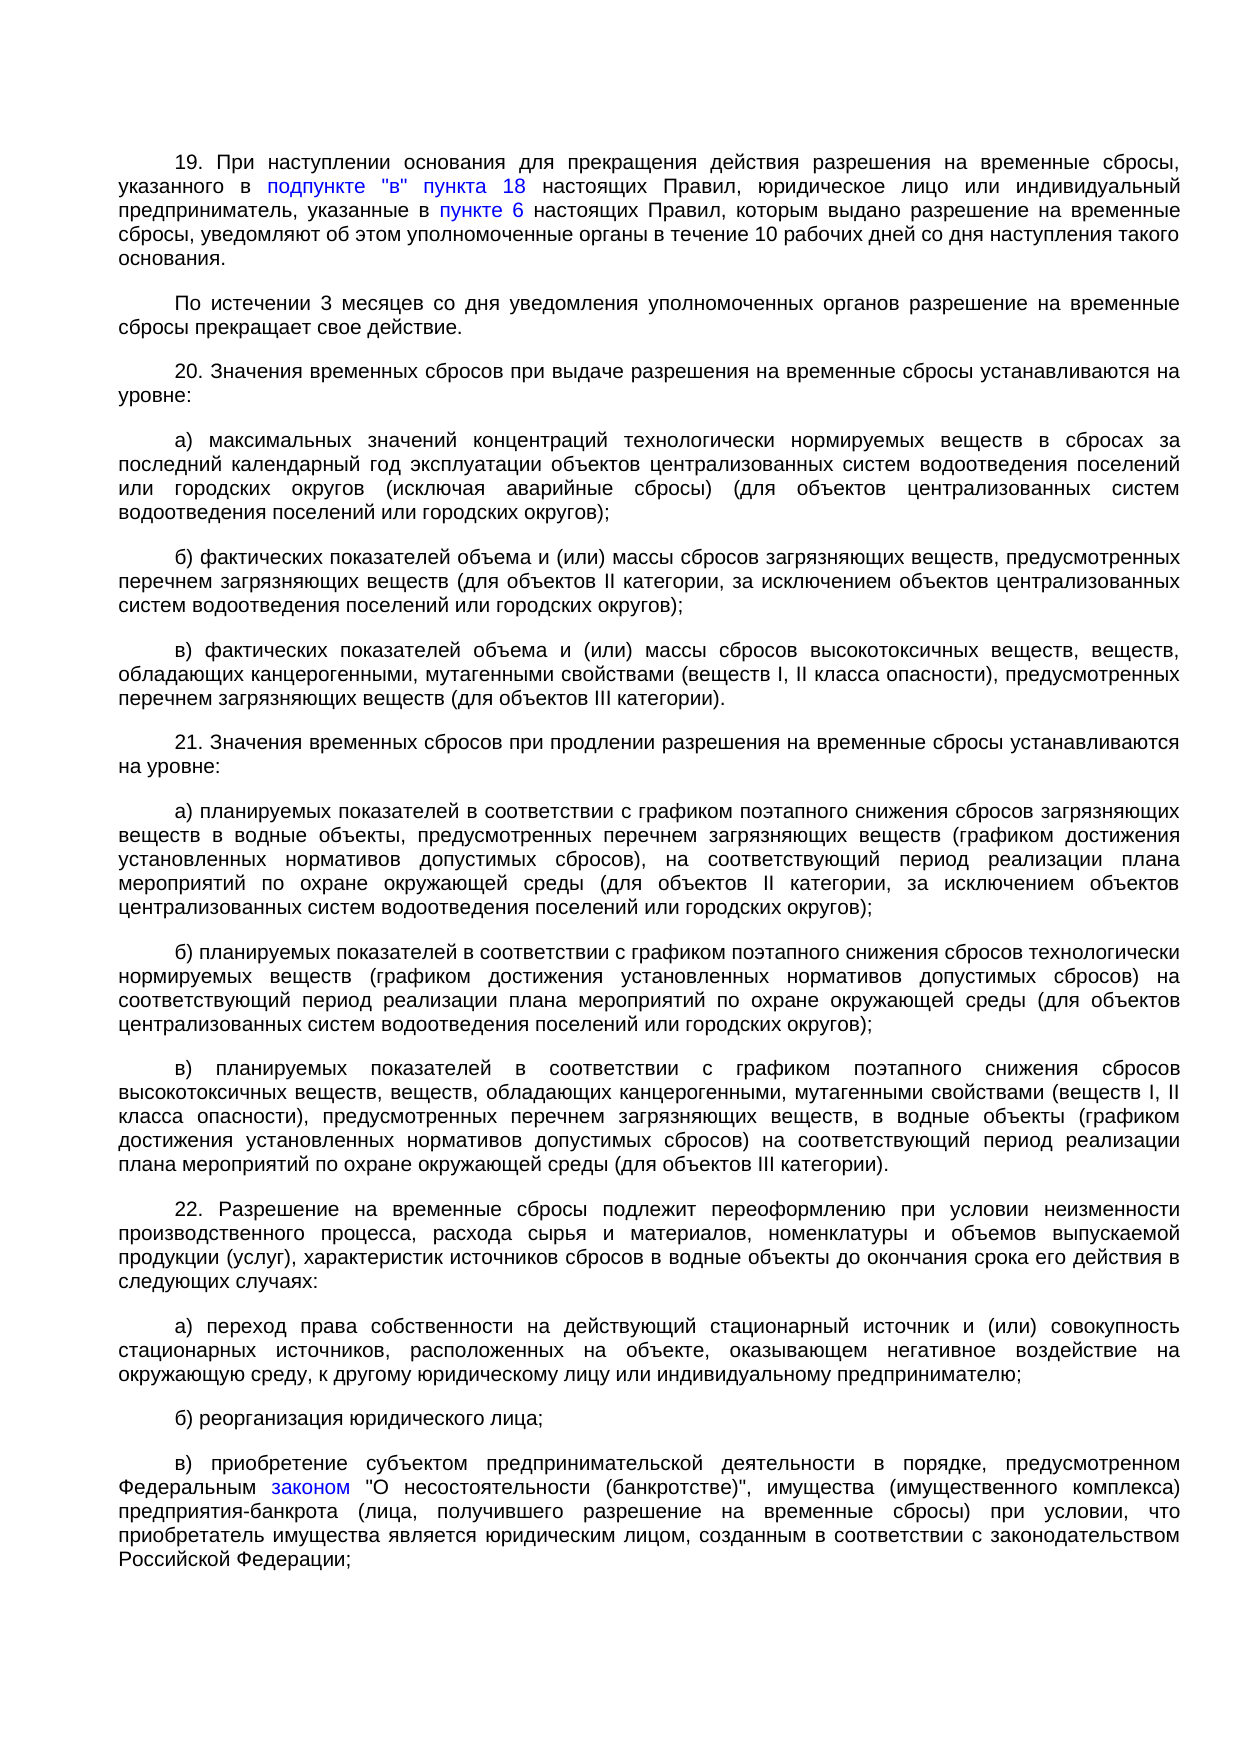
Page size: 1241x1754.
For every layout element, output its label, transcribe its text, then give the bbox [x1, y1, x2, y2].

text 22. Разрешение на временные сбросы подлежит переоформлению при условии неизменности производственного процесса, расхода сырья и материалов, номенклатуры и объемов выпускаемой продукции (услуг), характеристик источников сбросов в водные объекты до окончания срока его действия в следующих случаях: [118, 1197, 1181, 1293]
text б) фактических показателей объема и (или) массы сбросов загрязняющих веществ, предусмотренных перечнем загрязняющих веществ (для объектов II категории, за исключением объектов централизованных систем водоотведения поселений или городских округов); [118, 545, 1181, 617]
text б) планируемых показателей в соответствии с графиком поэтапного снижения сбросов технологически нормируемых веществ (графиком достижения установленных нормативов допустимых сбросов) на соответствующий период реализации плана мероприятий по охране окружающей среды (для объектов централизованных систем водоотведения поселений или городских округов); [118, 939, 1181, 1035]
text 19. При наступлении основания для прекращения действия разрешения на временные сбросы, указанного в подпункте "в" пункта 18 настоящих Правил, юридическое лицо или индивидуальный предприниматель, указанные в пункте 6 настоящих Правил, которым выдано разрешение на временные сбросы, уведомляют об этом уполномоченные органы в течение 10 рабочих дней со дня наступления такого основания. [118, 150, 1181, 270]
text 21. Значения временных сбросов при продлении разрешения на временные сбросы устанавливаются на уровне: [118, 730, 1181, 778]
text в) приобретение субъектом предпринимательской деятельности в порядке, предусмотренном Федеральным законом "О несостоятельности (банкротстве)", имущества (имущественного комплекса) предприятия-банкрота (лица, получившего разрешение на временные сбросы) при условии, что приобретатель имущества является юридическим лицом, созданным в соответствии с законодательством Российской Федерации; [118, 1451, 1181, 1571]
text в) фактических показателей объема и (или) массы сбросов высокотоксичных веществ, веществ, обладающих канцерогенными, мутагенными свойствами (веществ I, II класса опасности), предусмотренных перечнем загрязняющих веществ (для объектов III категории). [118, 637, 1181, 709]
text По истечении 3 месяцев со дня уведомления уполномоченных органов разрешение на временные сбросы прекращает свое действие. [118, 291, 1181, 338]
text а) максимальных значений концентраций технологически нормируемых веществ в сбросах за последний календарный год эксплуатации объектов централизованных систем водоотведения поселений или городских округов (исключая аварийные сбросы) (для объектов централизованных систем водоотведения поселений или городских округов); [118, 428, 1181, 524]
text а) переход права собственности на действующий стационарный источник и (или) совокупность стационарных источников, расположенных на объекте, оказывающем негативное воздействие на окружающую среду, к другому юридическому лицу или индивидуальному предпринимателю; [118, 1313, 1181, 1385]
text б) реорганизация юридического лица; [118, 1406, 1181, 1430]
text а) планируемых показателей в соответствии с графиком поэтапного снижения сбросов загрязняющих веществ в водные объекты, предусмотренных перечнем загрязняющих веществ (графиком достижения установленных нормативов допустимых сбросов), на соответствующий период реализации плана мероприятий по охране окружающей среды (для объектов II категории, за исключением объектов централизованных систем водоотведения поселений или городских округов); [118, 799, 1181, 919]
text в) планируемых показателей в соответствии с графиком поэтапного снижения сбросов высокотоксичных веществ, веществ, обладающих канцерогенными, мутагенными свойствами (веществ I, II класса опасности), предусмотренных перечнем загрязняющих веществ, в водные объекты (графиком достижения установленных нормативов допустимых сбросов) на соответствующий период реализации плана мероприятий по охране окружающей среды (для объектов III категории). [118, 1056, 1181, 1176]
text 20. Значения временных сбросов при выдаче разрешения на временные сбросы устанавливаются на уровне: [118, 359, 1181, 407]
